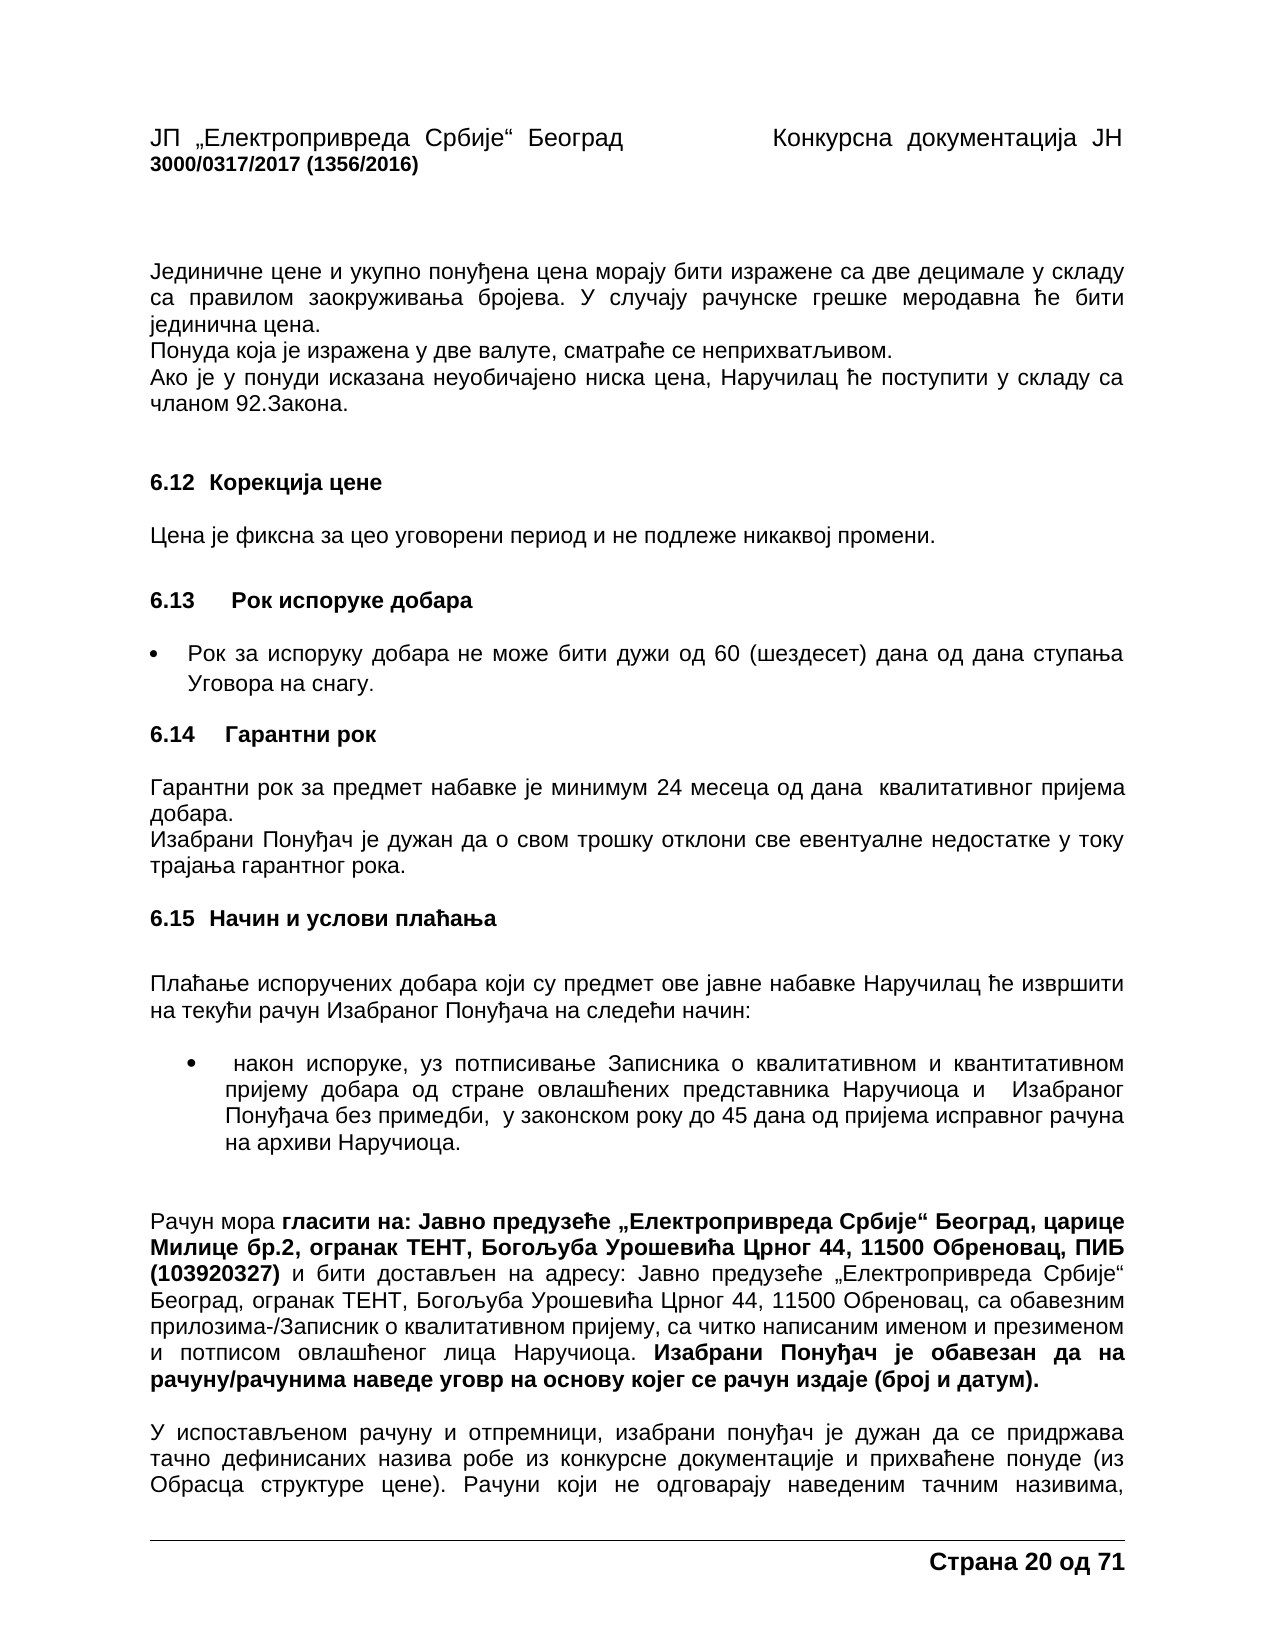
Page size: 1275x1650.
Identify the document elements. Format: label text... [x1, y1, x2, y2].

list Рок за испоруку добара не може бити дужи од 60 (шездесет) дана од дана ступања Уговора на снагу. [150, 639, 1125, 696]
text Изабрани Понуђач је дужан да о свом трошку отклони све евентуалне недостатке у току трајања гарантног рока. [150, 826, 1125, 879]
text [150, 1418, 1125, 1497]
subtitle Рок испоруке добара [150, 587, 1125, 613]
text Гарантни рок за предмет набавке је минимум 24 месеца од дана квалитативног пријема добара. [150, 773, 1125, 826]
list Корекција цене [150, 469, 1125, 495]
text Ако је у понуди исказана неуобичајено ниска цена, Наручилац ће поступити у складу са чланом 92.Закона. [150, 363, 1125, 416]
list након испоруке, уз потписивање Записника о квалитативном и квантитативном пријему добара од стране овлашћених представника Наручиоца и Изабраног Понуђача без примедби, у законском року до 45 дана од пријема исправног рачуна на архиви Наручиоца. [187, 1049, 1125, 1155]
list Начин и услови плаћања [150, 905, 1125, 932]
text Цена је фиксна за цео уговорени период и не подлеже никаквој промени. [150, 522, 1125, 548]
text Јединичне цене и укупно понуђена цена морају бити изражене са две децимале у складу са правилом заокруживања бројева. У случају рачунске грешке меродавна ће бити јединична цена. [150, 258, 1125, 337]
text Плаћање испоручених добара који су предмет ове јавне набавке Наручилац ће извршити на текући рачун Изабраног Понуђача на следећи начин: [150, 970, 1125, 1023]
text Понуда која је изражена у две валуте, сматраће се неприхватљивом. [150, 337, 1125, 363]
subtitle Гарантни рок [150, 721, 1125, 747]
text Рачун мора гласити на: Јавно предузеће „Електропривреда Србије“ Београд, царице Милице бр.2, огранак ТЕНТ, Богољуба Урошевића Црног 44, 11500 Oбреновац, ПИБ (103920327) и бити достављен на адресу: Јавно предузеће „Електропривреда Србије“ Београд, огранак ТЕНТ, Богољуба Урошевића Црног 44, 11500 Oбреновац, са обавезним прилозима-/Записник о квалитативном пријему, са читко написаним именом и презименом и потписом овлашћеног лица Наручиоца. Изабрани Понуђач је обавезан да на рачуну/рачунима наведе уговр на основу којег се рачун издаје (број и датум). [150, 1208, 1125, 1392]
